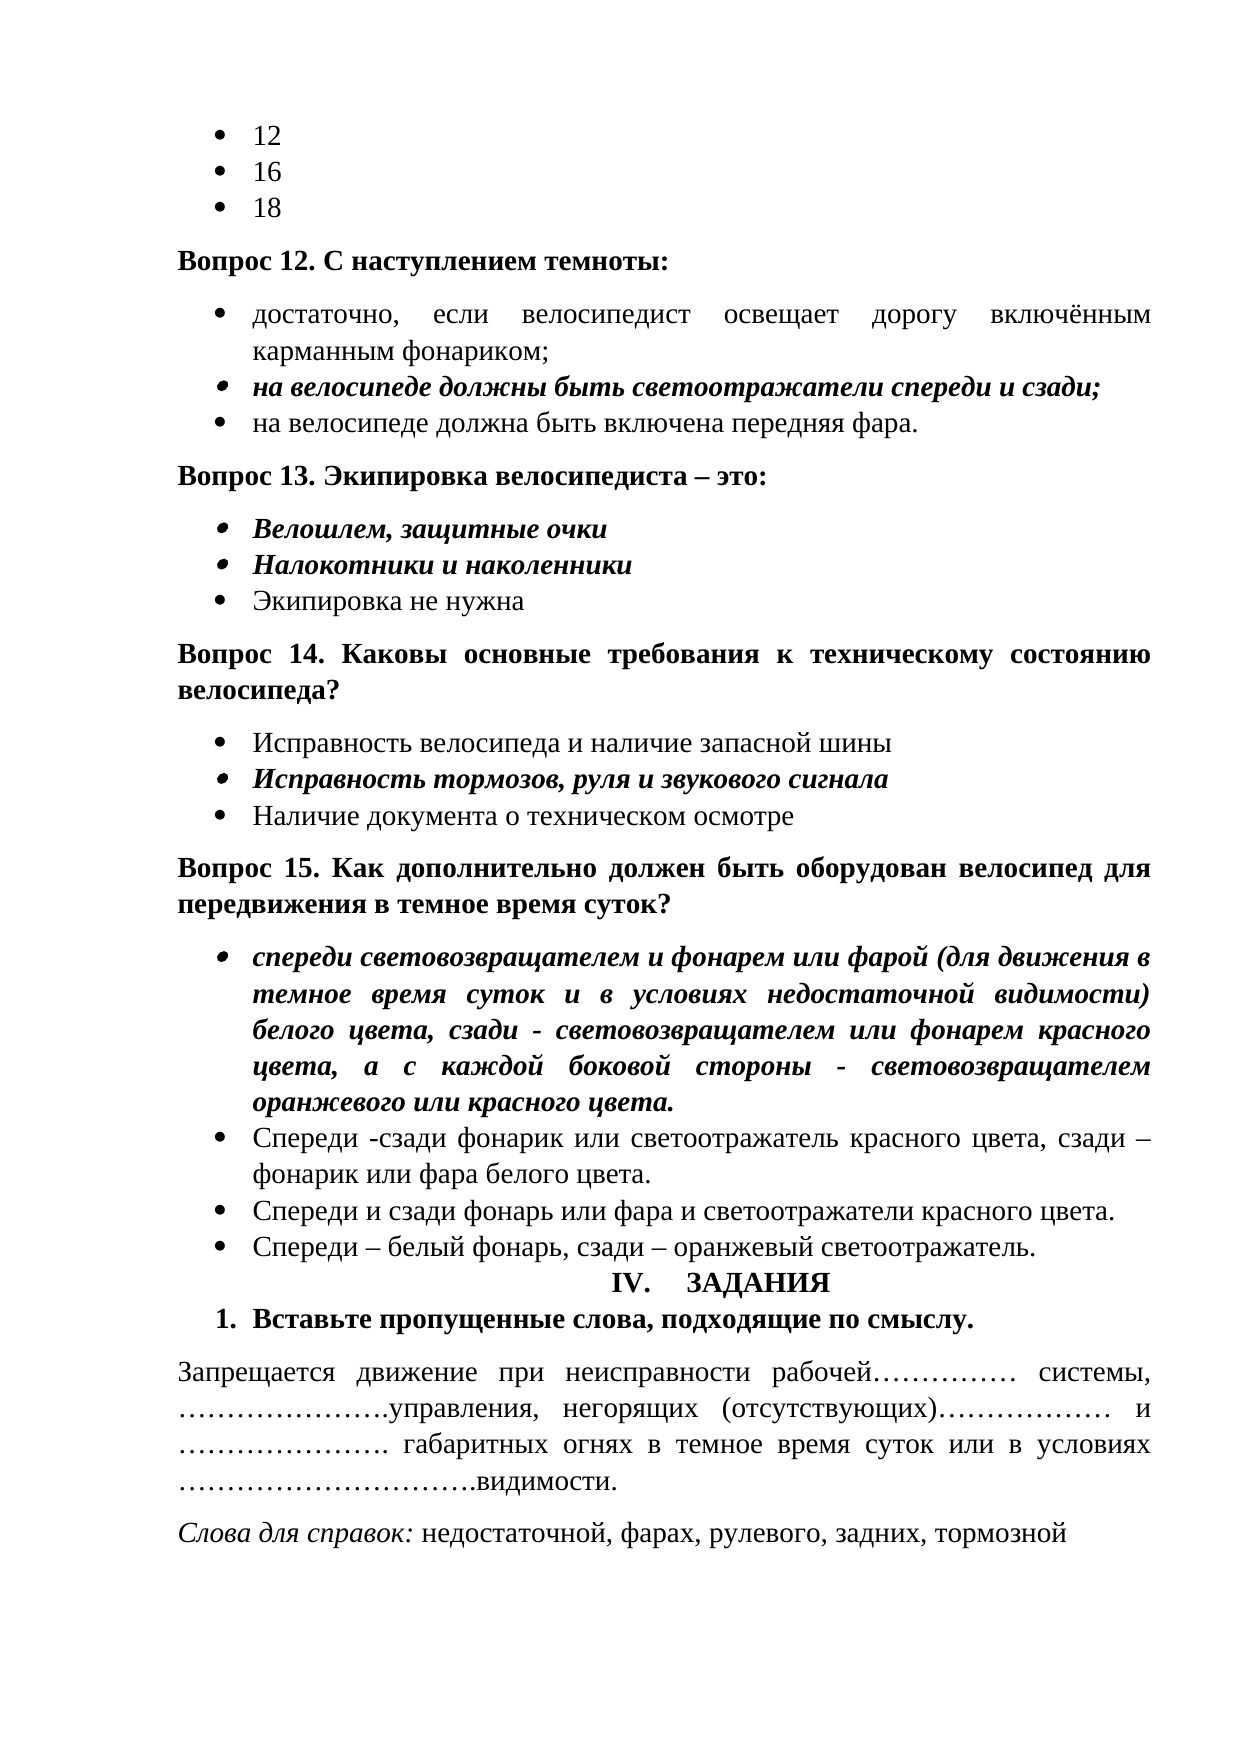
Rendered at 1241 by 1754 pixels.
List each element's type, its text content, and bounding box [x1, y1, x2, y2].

text Вопрос 15. Как дополнительно должен быть оборудован велосипед для передвижения в темное время суток? [177, 851, 1152, 920]
list Спереди – белый фонарь, сзади – оранжевый светоотражатель. [215, 1229, 1152, 1263]
list спереди световозвращателем и фонарем или фарой (для движения в темное время суток и в условиях недостаточной видимости) белого цвета, сзади - световозвращателем или фонарем красного цвета, а с каждой боковой стороны - световозвращателем оранжевого или красного цвета. [215, 939, 1152, 1118]
list Исправность велосипеда и наличие запасной шины [215, 725, 1152, 759]
list Спереди -сзади фонарик или светоотражатель красного цвета, сзади –фонарик или фара белого цвета. [215, 1120, 1152, 1190]
list Велошлем, защитные очки [215, 511, 1152, 544]
list Наличие документа о техническом осмотре [215, 798, 1152, 831]
list Налокотники и наколенники [215, 547, 1152, 581]
list достаточно, если велосипедист освещает дорогу включённым карманным фонариком; [215, 296, 1152, 366]
text Слова для справок: недостаточной, фарах, рулевого, задних, тормозной [177, 1515, 1152, 1549]
text Вопрос 14. Каковы основные требования к техническому состоянию велосипеда? [177, 636, 1152, 706]
text Вопрос 13. Экипировка велосипедиста – это: [177, 458, 1152, 491]
list ЗАДАНИЯ [290, 1265, 1152, 1299]
list Вставьте пропущенные слова, подходящие по смыслу. [215, 1301, 1152, 1335]
list Экипировка не нужна [215, 583, 1152, 617]
text Вопрос 12. С наступлением темноты: [177, 243, 1152, 277]
list 16 [215, 154, 1152, 188]
list Спереди и сзади фонарь или фара и светоотражатели красного цвета. [215, 1193, 1152, 1226]
list на велосипеде должны быть светоотражатели спереди и сзади; [215, 369, 1152, 402]
list Исправность тормозов, руля и звукового сигнала [215, 761, 1152, 795]
list на велосипеде должна быть включена передняя фара. [215, 405, 1152, 439]
list 18 [215, 191, 1152, 224]
text Запрещается движение при неисправности рабочей…………… системы, ………………….управления, негорящих (отсутствующих)……………… и …………………. габаритных огнях в темное время суток или в условиях ………………………….видимости. [177, 1354, 1152, 1496]
list 12 [215, 118, 1152, 152]
